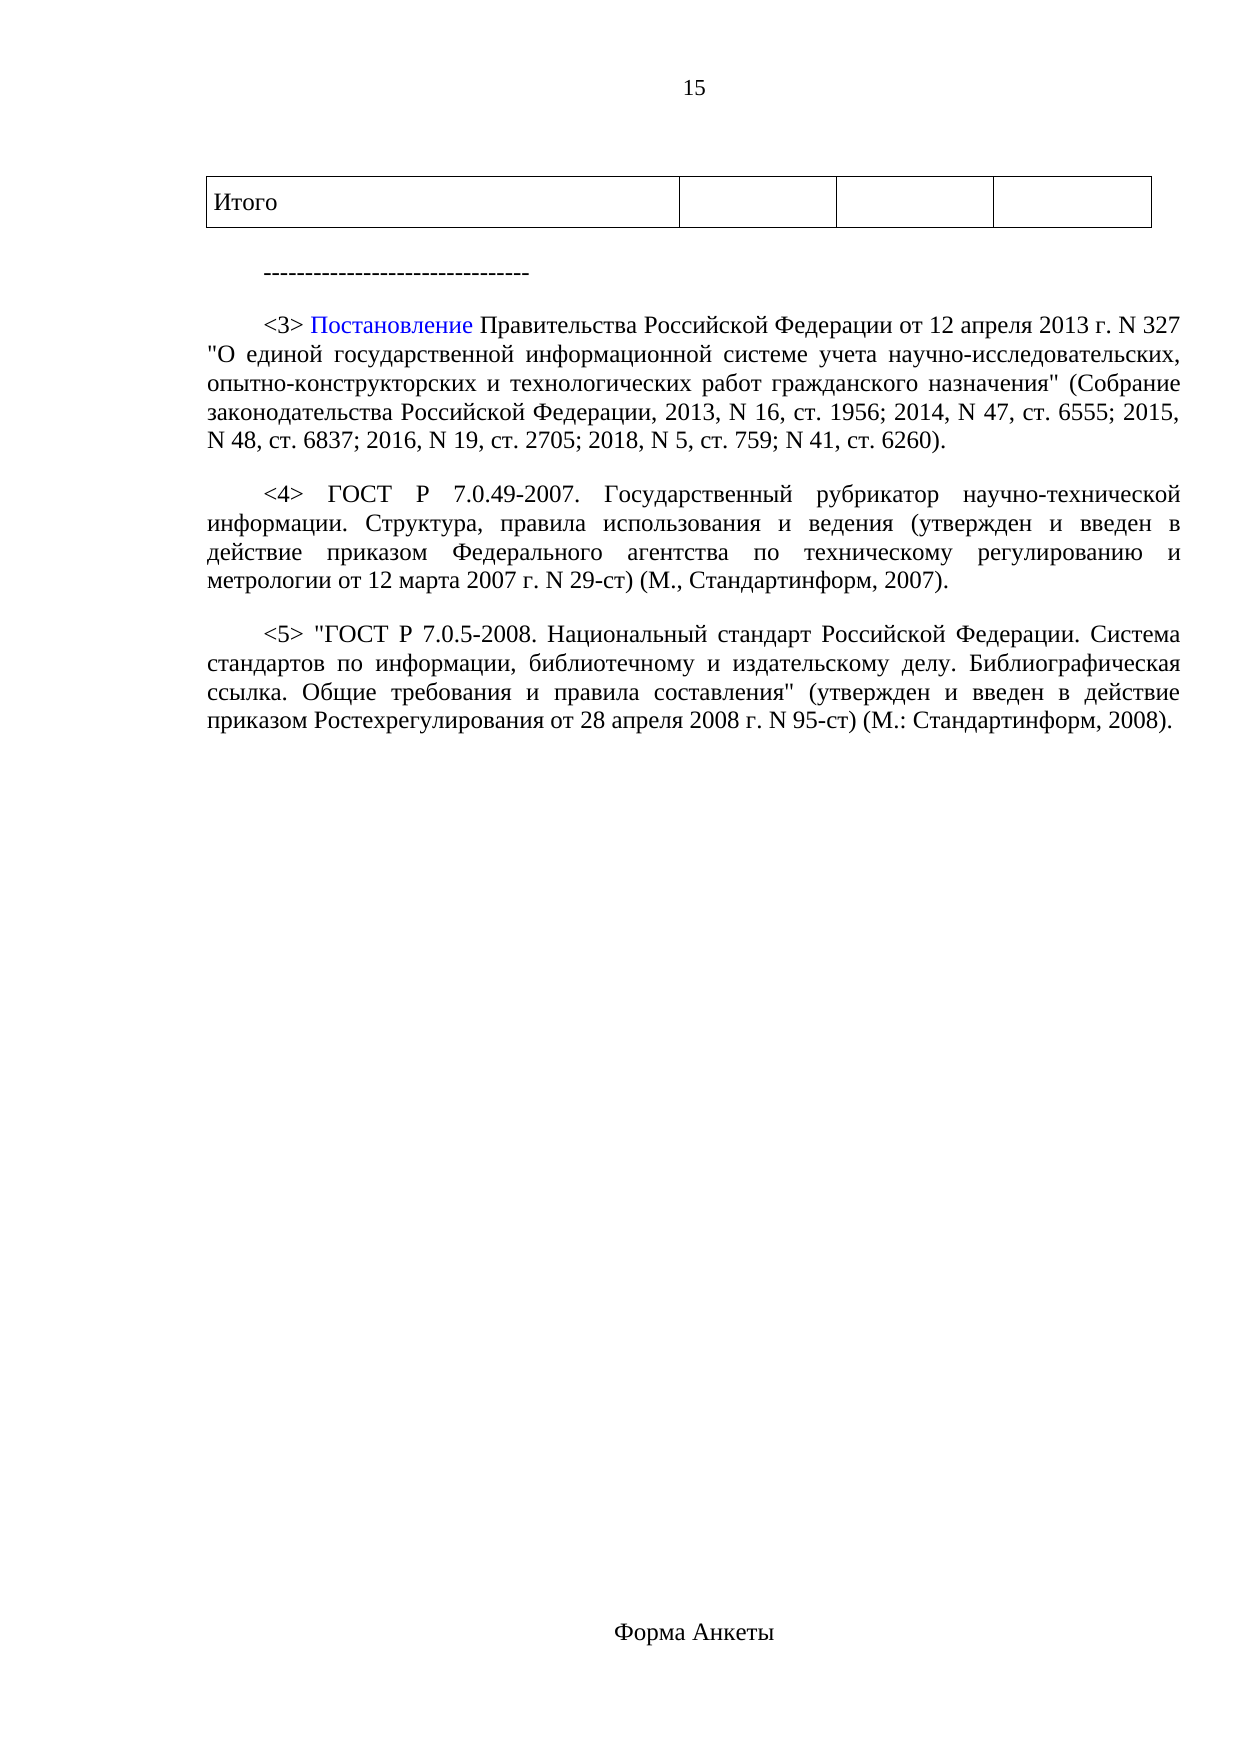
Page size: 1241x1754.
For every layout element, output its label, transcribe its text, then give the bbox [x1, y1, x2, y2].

text <4> ГОСТ Р 7.0.49-2007. Государственный рубрикатор научно-технической информации. Структура, правила использования и ведения (утвержден и введен в действие приказом Федерального агентства по техническому регулированию и метрологии от 12 марта 2007 г. N 29-ст) (М., Стандартинформ, 2007). [207, 479, 1181, 594]
text Форма Анкеты [207, 1617, 1181, 1646]
table_cell Итого [207, 177, 679, 227]
text <5> "ГОСТ Р 7.0.5-2008. Национальный стандарт Российской Федерации. Система стандартов по информации, библиотечному и издательскому делу. Библиографическая ссылка. Общие требования и правила составления" (утвержден и введен в действие приказом Ростехрегулирования от 28 апреля 2008 г. N 95-ст) (М.: Стандартинформ, 2008). [207, 619, 1181, 734]
table_cell [837, 177, 993, 227]
table_cell [994, 177, 1151, 227]
table_cell [680, 177, 836, 227]
text -------------------------------- [207, 257, 1181, 285]
text <3> Постановление Правительства Российской Федерации от 12 апреля 2013 г. N 327 "О единой государственной информационной системе учета научно-исследовательских, опытно-конструкторских и технологических работ гражданского назначения" (Собрание законодательства Российской Федерации, 2013, N 16, ст. 1956; 2014, N 47, ст. 6555; 2015, N 48, ст. 6837; 2016, N 19, ст. 2705; 2018, N 5, ст. 759; N 41, ст. 6260). [207, 310, 1181, 454]
